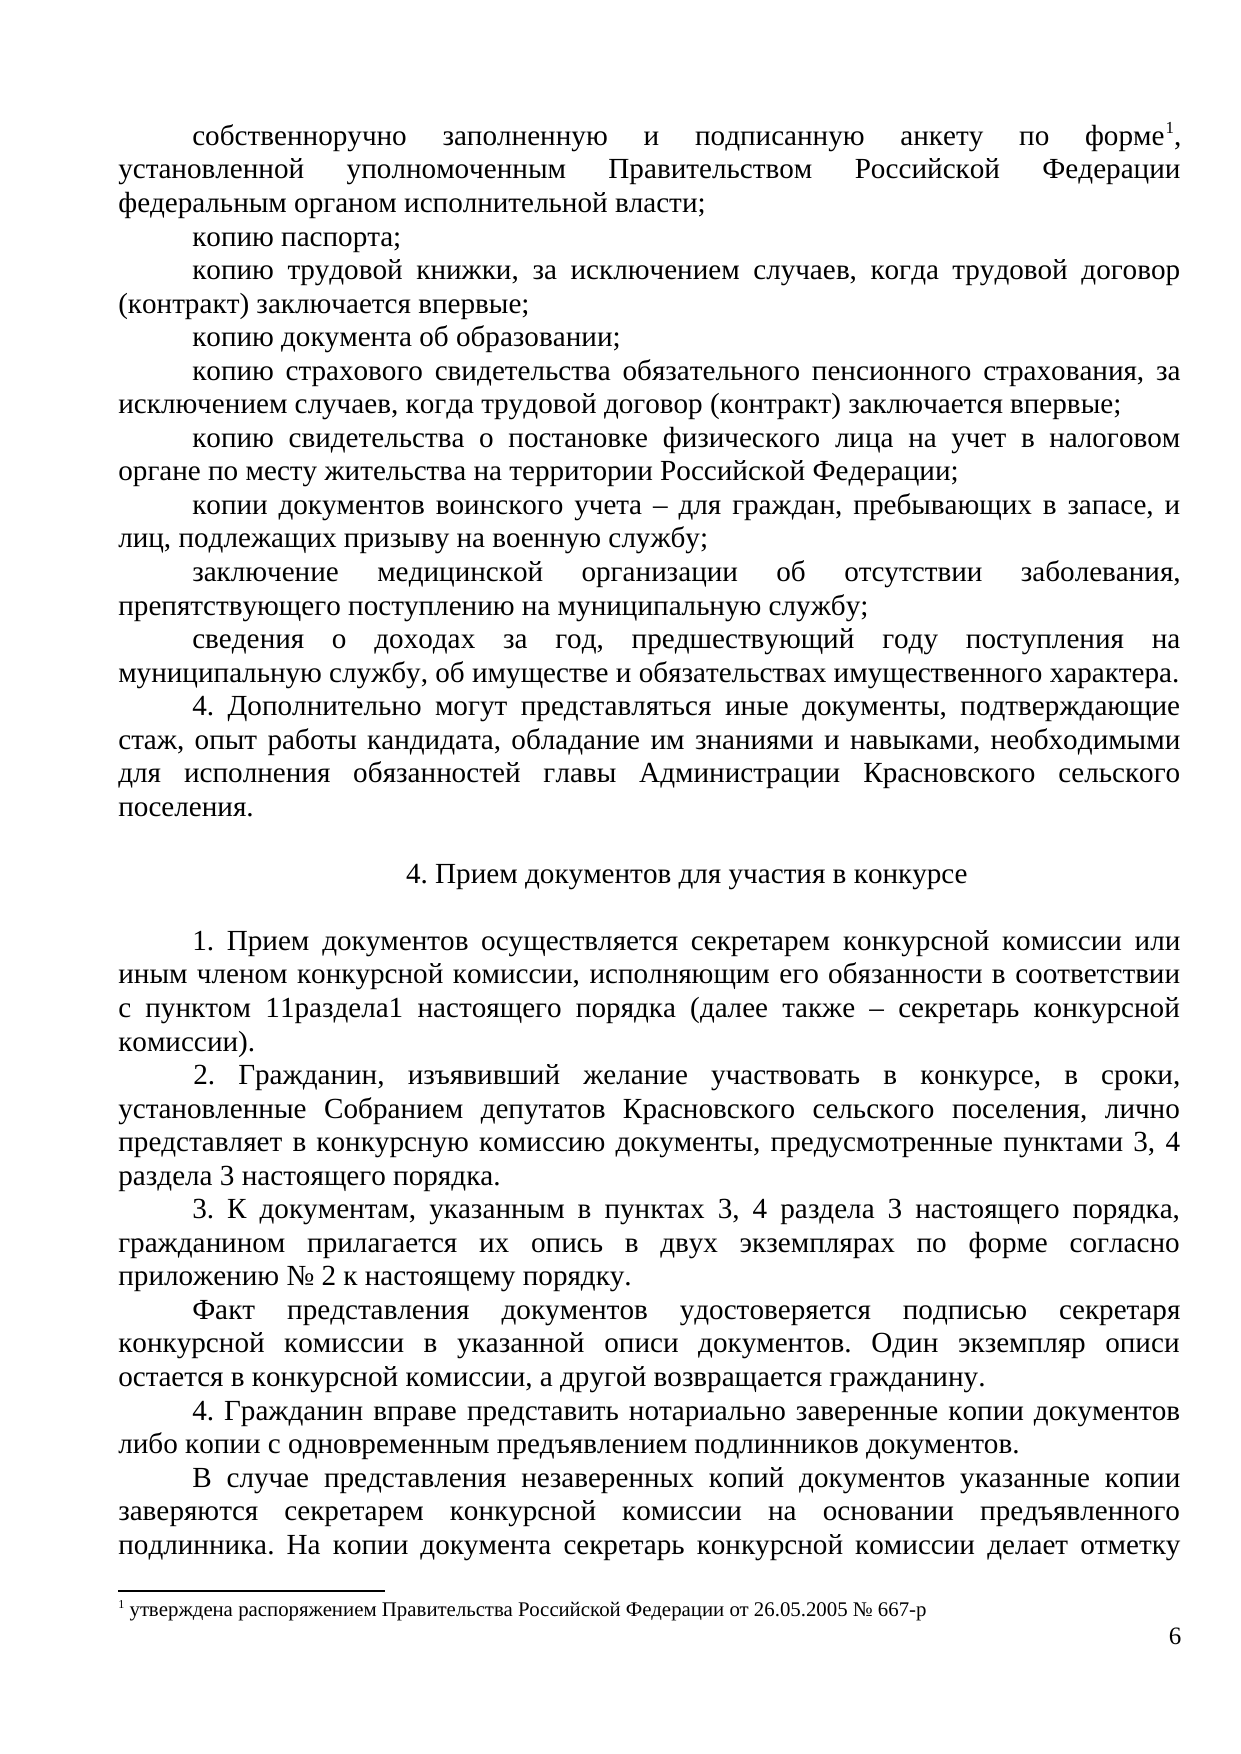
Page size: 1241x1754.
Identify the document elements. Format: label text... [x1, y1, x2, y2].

text копию страхового свидетельства обязательного пенсионного страхования, за исключением случаев, когда трудовой договор (контракт) заключается впервые; [118, 353, 1181, 420]
text 4. Прием документов для участия в конкурсе [118, 856, 1181, 889]
text 4. Дополнительно могут представляться иные документы, подтверждающие стаж, опыт работы кандидата, обладание им знаниями и навыками, необходимыми для исполнения обязанностей главы Администрации Красновского сельского поселения. [118, 688, 1181, 822]
text заключение медицинской организации об отсутствии заболевания, препятствующего поступлению на муниципальную службу; [118, 554, 1181, 621]
text 3. К документам, указанным в пунктах 3, 4 раздела 3 настоящего порядка, гражданином прилагается их опись в двух экземплярах по форме согласно приложению № 2 к настоящему порядку. [118, 1191, 1181, 1292]
text копию трудовой книжки, за исключением случаев, когда трудовой договор (контракт) заключается впервые; [118, 252, 1181, 319]
text Факт представления документов удостоверяется подписью секретаря конкурсной комиссии в указанной описи документов. Один экземпляр описи остается в конкурсной комиссии, а другой возвращается гражданину. [118, 1292, 1181, 1393]
text 1. Прием документов осуществляется секретарем конкурсной комиссии или иным членом конкурсной комиссии, исполняющим его обязанности в соответствии с пунктом 11раздела1 настоящего порядка (далее также – секретарь конкурсной комиссии). [118, 923, 1181, 1057]
text собственноручно заполненную и подписанную анкету по форме, установленной уполномоченным Правительством Российской Федерации федеральным органом исполнительной власти; [118, 118, 1181, 219]
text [118, 1460, 1181, 1560]
text 4. Гражданин вправе представить нотариально заверенные копии документов либо копии с одновременным предъявлением подлинников документов. [118, 1393, 1181, 1460]
text копию свидетельства о постановке физического лица на учет в налоговом органе по месту жительства на территории Российской Федерации; [118, 420, 1181, 487]
text 2. Гражданин, изъявивший желание участвовать в конкурсе, в сроки, установленные Собранием депутатов Красновского сельского поселения, лично представляет в конкурсную комиссию документы, предусмотренные пунктами 3, 4 раздела 3 настоящего порядка. [118, 1057, 1181, 1191]
text копию документа об образовании; [118, 319, 1181, 353]
text копию паспорта; [118, 219, 1181, 252]
text копии документов воинского учета – для граждан, пребывающих в запасе, и лиц, подлежащих призыву на военную службу; [118, 487, 1181, 554]
text сведения о доходах за год, предшествующий году поступления на муниципальную службу, об имуществе и обязательствах имущественного характера. [118, 621, 1181, 688]
